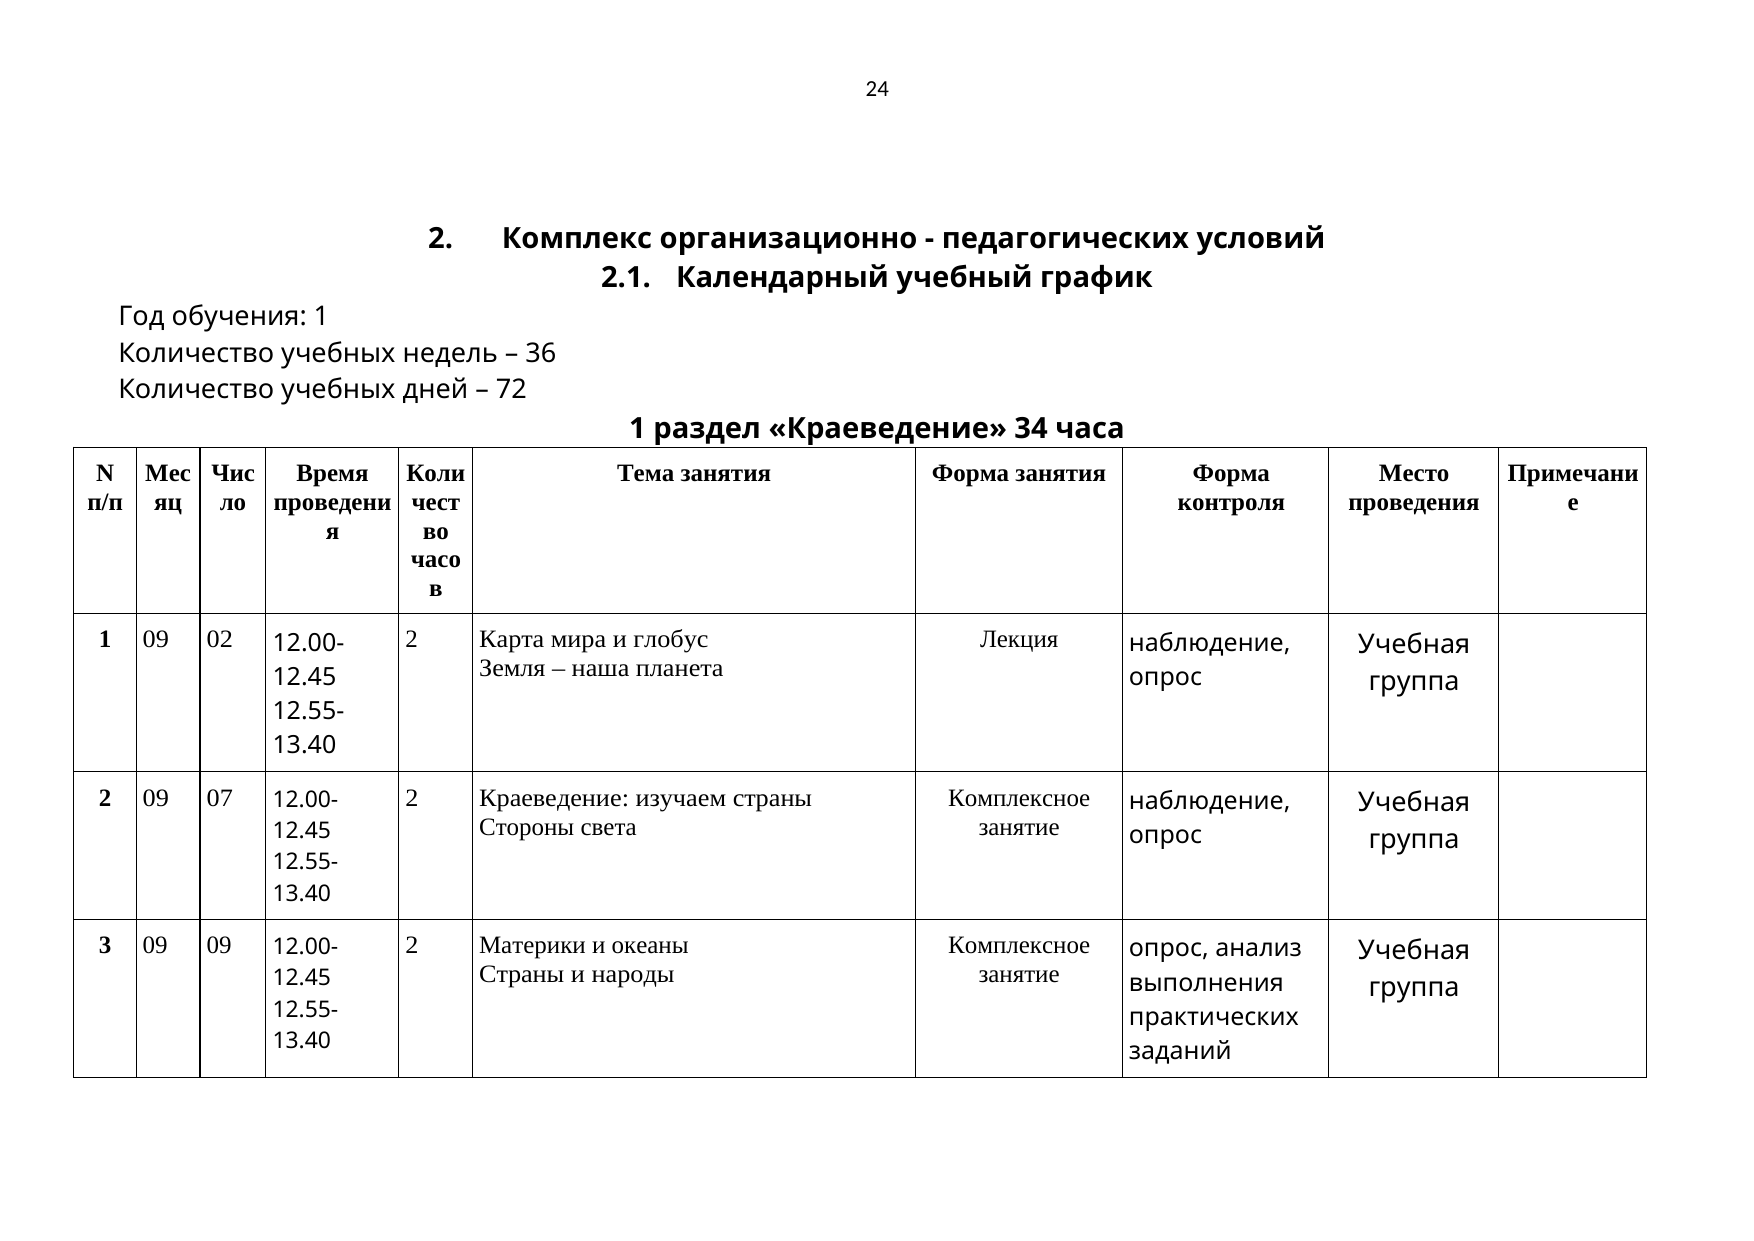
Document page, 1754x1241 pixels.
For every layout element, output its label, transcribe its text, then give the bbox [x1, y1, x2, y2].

table_cell 12.00-12.45 12.55-13.40 [266, 614, 398, 771]
table_cell Материки и океаны Страны и народы [473, 920, 915, 1077]
table_cell Комплексное занятие [916, 920, 1122, 1077]
table_header Примечание [1499, 448, 1646, 613]
table_cell 02 [201, 614, 265, 771]
table_cell наблюдение, опрос [1123, 614, 1328, 771]
table_header Тема занятия [473, 448, 915, 613]
table_header Форма контроля [1123, 448, 1328, 613]
table_header Место проведения [1329, 448, 1498, 613]
table_cell [1499, 920, 1646, 1077]
text Год обучения: 1 [118, 296, 1636, 333]
table_cell 09 [137, 920, 199, 1077]
table_cell наблюдение, опрос [1123, 772, 1328, 918]
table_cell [266, 920, 398, 1077]
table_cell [1123, 920, 1328, 1077]
table_cell 07 [201, 772, 265, 918]
table_cell 1 [74, 614, 136, 771]
table_cell [1499, 772, 1646, 918]
text 2. Комплекс организационно - педагогических условий [118, 217, 1636, 257]
text Количество учебных недель – 36 [118, 333, 1636, 370]
table_cell 2 [399, 614, 472, 771]
table_header Число [201, 448, 265, 613]
table_cell Краеведение: изучаем страны Стороны света [473, 772, 915, 918]
text Количество учебных дней – 72 [118, 370, 1636, 407]
table_header Месяц [137, 448, 199, 613]
table_cell [1499, 614, 1646, 771]
table_cell Лекция [916, 614, 1122, 771]
list Календарный учебный график [118, 257, 1636, 296]
table_cell 12.00-12.45 12.55-13.40 [266, 772, 398, 918]
table_cell Учебная группа [1329, 772, 1498, 918]
table_header N п/п [74, 448, 136, 613]
table_header Время проведения [266, 448, 398, 613]
text 1 раздел «Краеведение» 34 часа [118, 407, 1636, 447]
table_cell 2 [399, 920, 472, 1077]
table_header Форма занятия [916, 448, 1122, 613]
table_cell 09 [201, 920, 265, 1077]
table_header Количество часов [399, 448, 472, 613]
table_cell 09 [137, 614, 199, 771]
table_cell Учебная группа [1329, 614, 1498, 771]
table_cell Карта мира и глобус Земля – наша планета [473, 614, 915, 771]
table_cell 2 [74, 772, 136, 918]
table_cell 2 [399, 772, 472, 918]
table_cell Комплексное занятие [916, 772, 1122, 918]
table_cell 09 [137, 772, 199, 918]
table_cell Учебная группа [1329, 920, 1498, 1077]
table_cell 3 [74, 920, 136, 1077]
